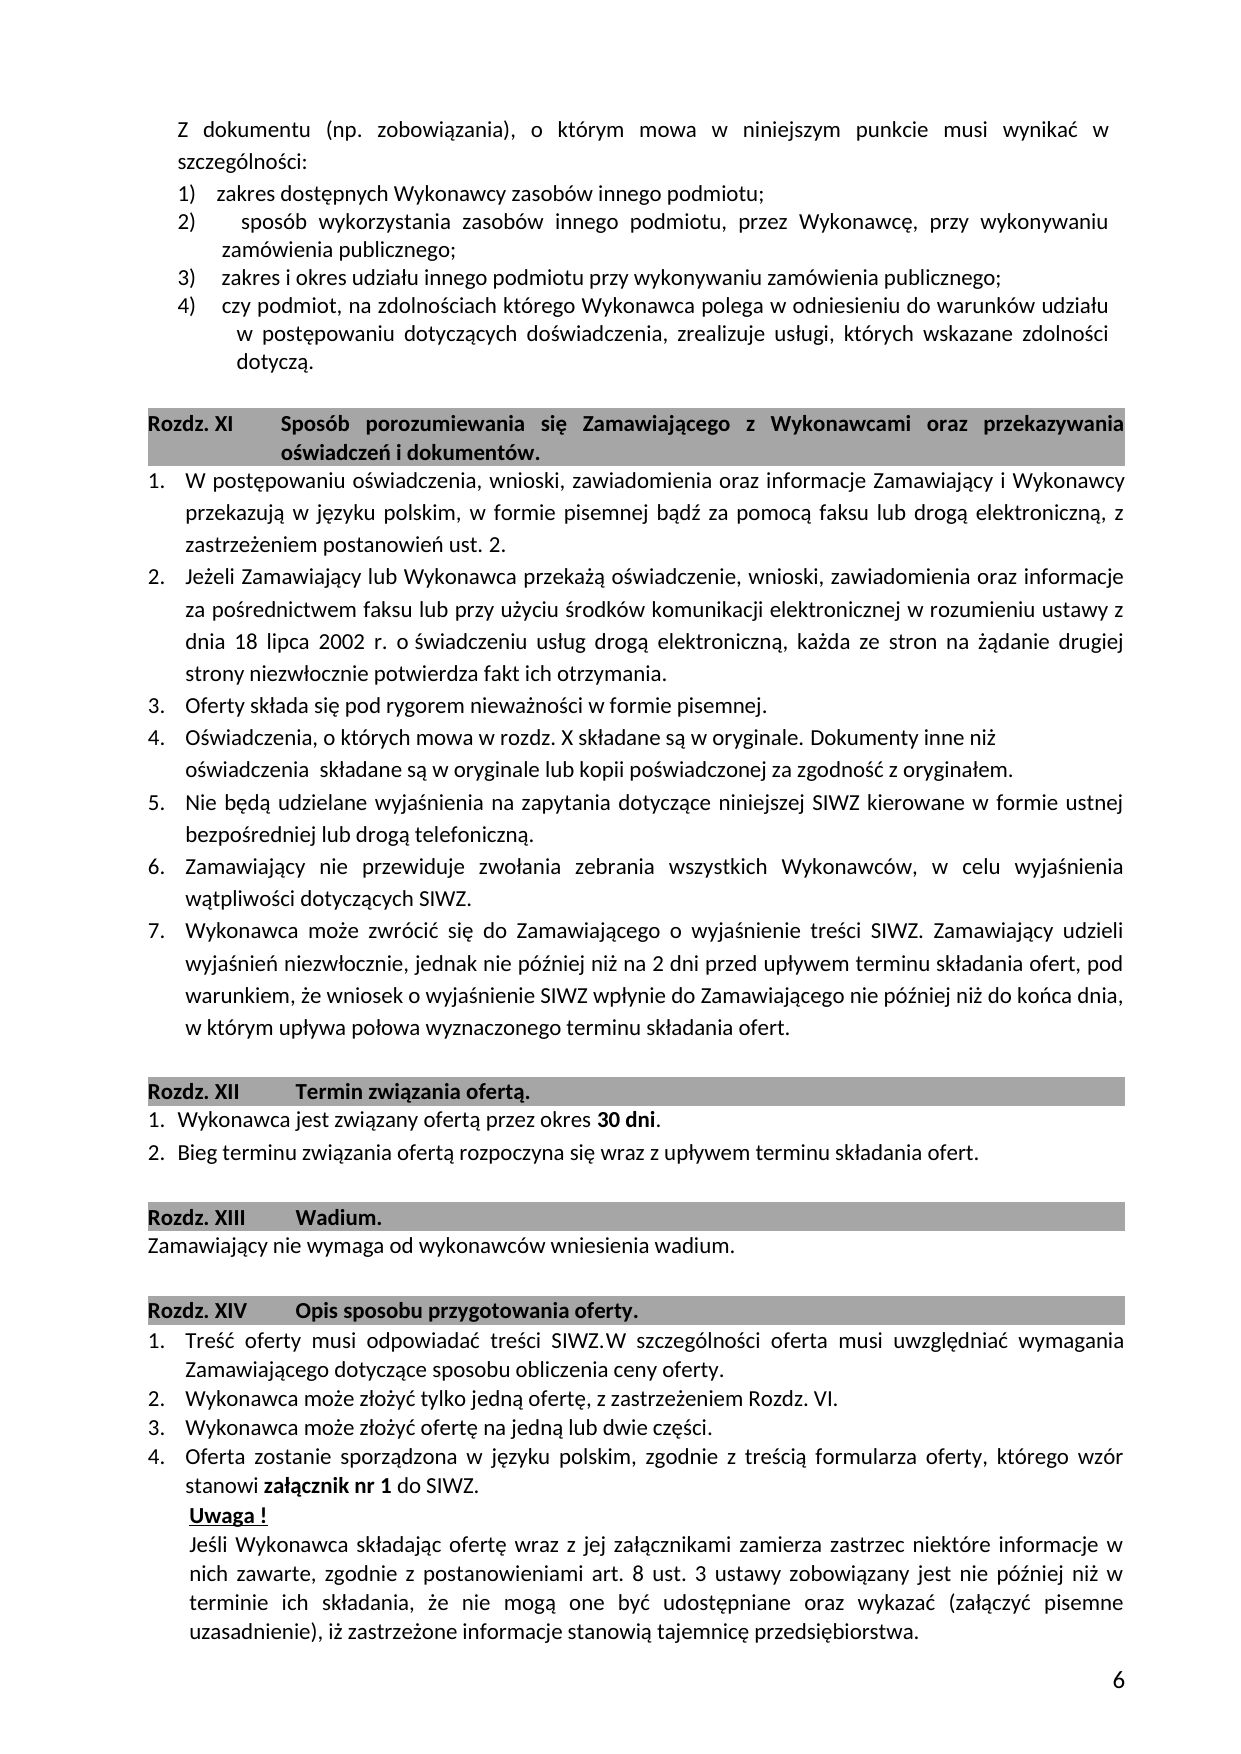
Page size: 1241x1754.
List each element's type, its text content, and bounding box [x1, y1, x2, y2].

text Uwaga ! [189, 1500, 1125, 1529]
text Rozdz. XIII Wadium. [148, 1202, 1125, 1231]
list Treść oferty musi odpowiadać treści SIWZ.W szczególności oferta musi uwzględniać wymagania Zamawiającego dotyczące sposobu obliczenia ceny oferty. [148, 1325, 1125, 1383]
list Wykonawca może złożyć tylko jedną ofertę, z zastrzeżeniem Rozdz. VI. [148, 1383, 1125, 1412]
list Z dokumentu (np. zobowiązania), o którym mowa w niniejszym punkcie musi wynikać w szczególności: [177, 115, 1110, 175]
list Jeżeli Zamawiający lub Wykonawca przekażą oświadczenie, wnioski, zawiadomienia oraz informacje za pośrednictwem faksu lub przy użyciu środków komunikacji elektronicznej w rozumieniu ustawy z dnia 18 lipca 2002 r. o świadczeniu usług drogą elektroniczną, każda ze stron na żądanie drugiej strony niezwłocznie potwierdza fakt ich otrzymania. [148, 562, 1125, 687]
list Wykonawca może zwrócić się do Zamawiającego o wyjaśnienie treści SIWZ. Zamawiający udzieli wyjaśnień niezwłocznie, jednak nie później niż na 2 dni przed upływem terminu składania ofert, pod warunkiem, że wniosek o wyjaśnienie SIWZ wpłynie do Zamawiającego nie później niż do końca dnia, w którym upływa połowa wyznaczonego terminu składania ofert. [148, 917, 1125, 1041]
text Rozdz. XII Termin związania ofertą. [148, 1077, 1125, 1106]
list Oferty składa się pod rygorem nieważności w formie pisemnej. [148, 691, 1125, 719]
list Bieg terminu związania ofertą rozpoczyna się wraz z upływem terminu składania ofert. [148, 1138, 1125, 1166]
text Rozdz. XI Sposób porozumiewania się Zamawiającego z Wykonawcami oraz przekazywania oświadczeń i dokumentów. [148, 408, 1125, 466]
text Rozdz. XIV Opis sposobu przygotowania oferty. [148, 1296, 1125, 1325]
list Wykonawca może złożyć ofertę na jedną lub dwie części. [148, 1412, 1125, 1441]
list Wykonawca jest związany ofertą przez okres 30 dni. [148, 1106, 1125, 1133]
list Nie będą udzielane wyjaśnienia na zapytania dotyczące niniejszej SIWZ kierowane w formie ustnej bezpośredniej lub drogą telefoniczną. [148, 788, 1125, 848]
list 2) sposób wykorzystania zasobów innego podmiotu, przez Wykonawcę, przy wykonywaniu zamówienia publicznego; [177, 207, 1110, 263]
text Jeśli Wykonawca składając ofertę wraz z jej załącznikami zamierza zastrzec niektóre informacje w nich zawarte, zgodnie z postanowieniami art. 8 ust. 3 ustawy zobowiązany jest nie później niż w terminie ich składania, że nie mogą one być udostępniane oraz wykazać (załączyć pisemne uzasadnienie), iż zastrzeżone informacje stanowią tajemnicę przedsiębiorstwa. [189, 1529, 1125, 1646]
list 1) zakres dostępnych Wykonawcy zasobów innego podmiotu; [177, 179, 1110, 207]
list 4) czy podmiot, na zdolnościach którego Wykonawca polega w odniesieniu do warunków udziału w postępowaniu dotyczących doświadczenia, zrealizuje usługi, których wskazane zdolności dotyczą. [177, 291, 1110, 375]
list 3) zakres i okres udziału innego podmiotu przy wykonywaniu zamówienia publicznego; [177, 263, 1110, 291]
list Oświadczenia, o których mowa w rozdz. X składane są w oryginale. Dokumenty inne niż oświadczenia składane są w oryginale lub kopii poświadczonej za zgodność z oryginałem. [148, 723, 1125, 784]
text Zamawiający nie wymaga od wykonawców wniesienia wadium. [148, 1231, 1125, 1259]
list W postępowaniu oświadczenia, wnioski, zawiadomienia oraz informacje Zamawiający i Wykonawcy przekazują w języku polskim, w formie pisemnej bądź za pomocą faksu lub drogą elektroniczną, z zastrzeżeniem postanowień ust. 2. [148, 466, 1125, 558]
list Oferta zostanie sporządzona w języku polskim, zgodnie z treścią formularza oferty, którego wzór stanowi załącznik nr 1 do SIWZ. [148, 1441, 1125, 1500]
list Zamawiający nie przewiduje zwołania zebrania wszystkich Wykonawców, w celu wyjaśnienia wątpliwości dotyczących SIWZ. [148, 852, 1125, 912]
